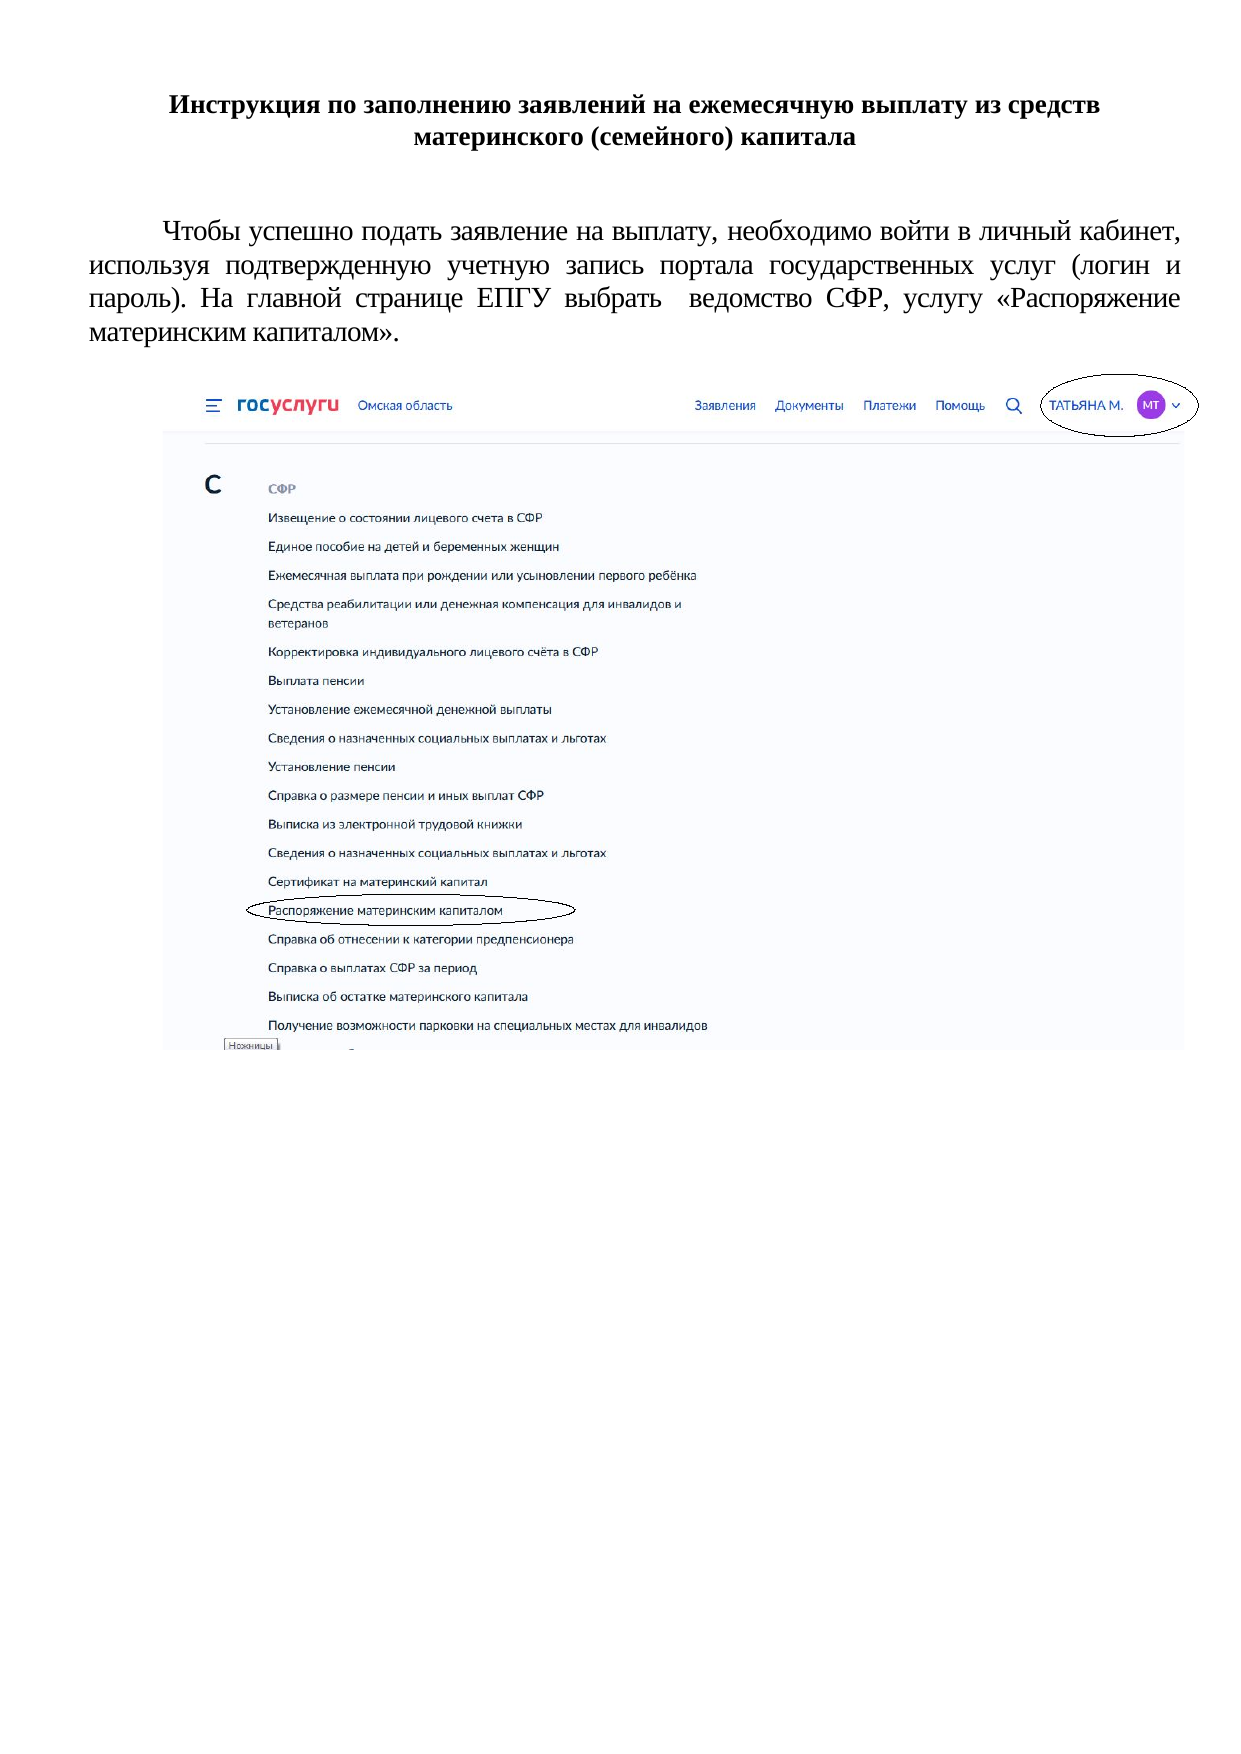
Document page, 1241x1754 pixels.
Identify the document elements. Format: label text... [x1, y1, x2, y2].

text Инструкция по заполнению заявлений на ежемесячную выплату из средств материнского (семейного) капитала [89, 89, 1181, 151]
text Чтобы успешно подать заявление на выплату, необходимо войти в личный кабинет, используя подтвержденную учетную запись портала государственных услуг (логин и пароль). На главной странице ЕПГУ выбрать ведомство СФР, услугу «Распоряжение материнским капиталом». [89, 213, 1181, 347]
picture [162, 383, 1185, 1050]
